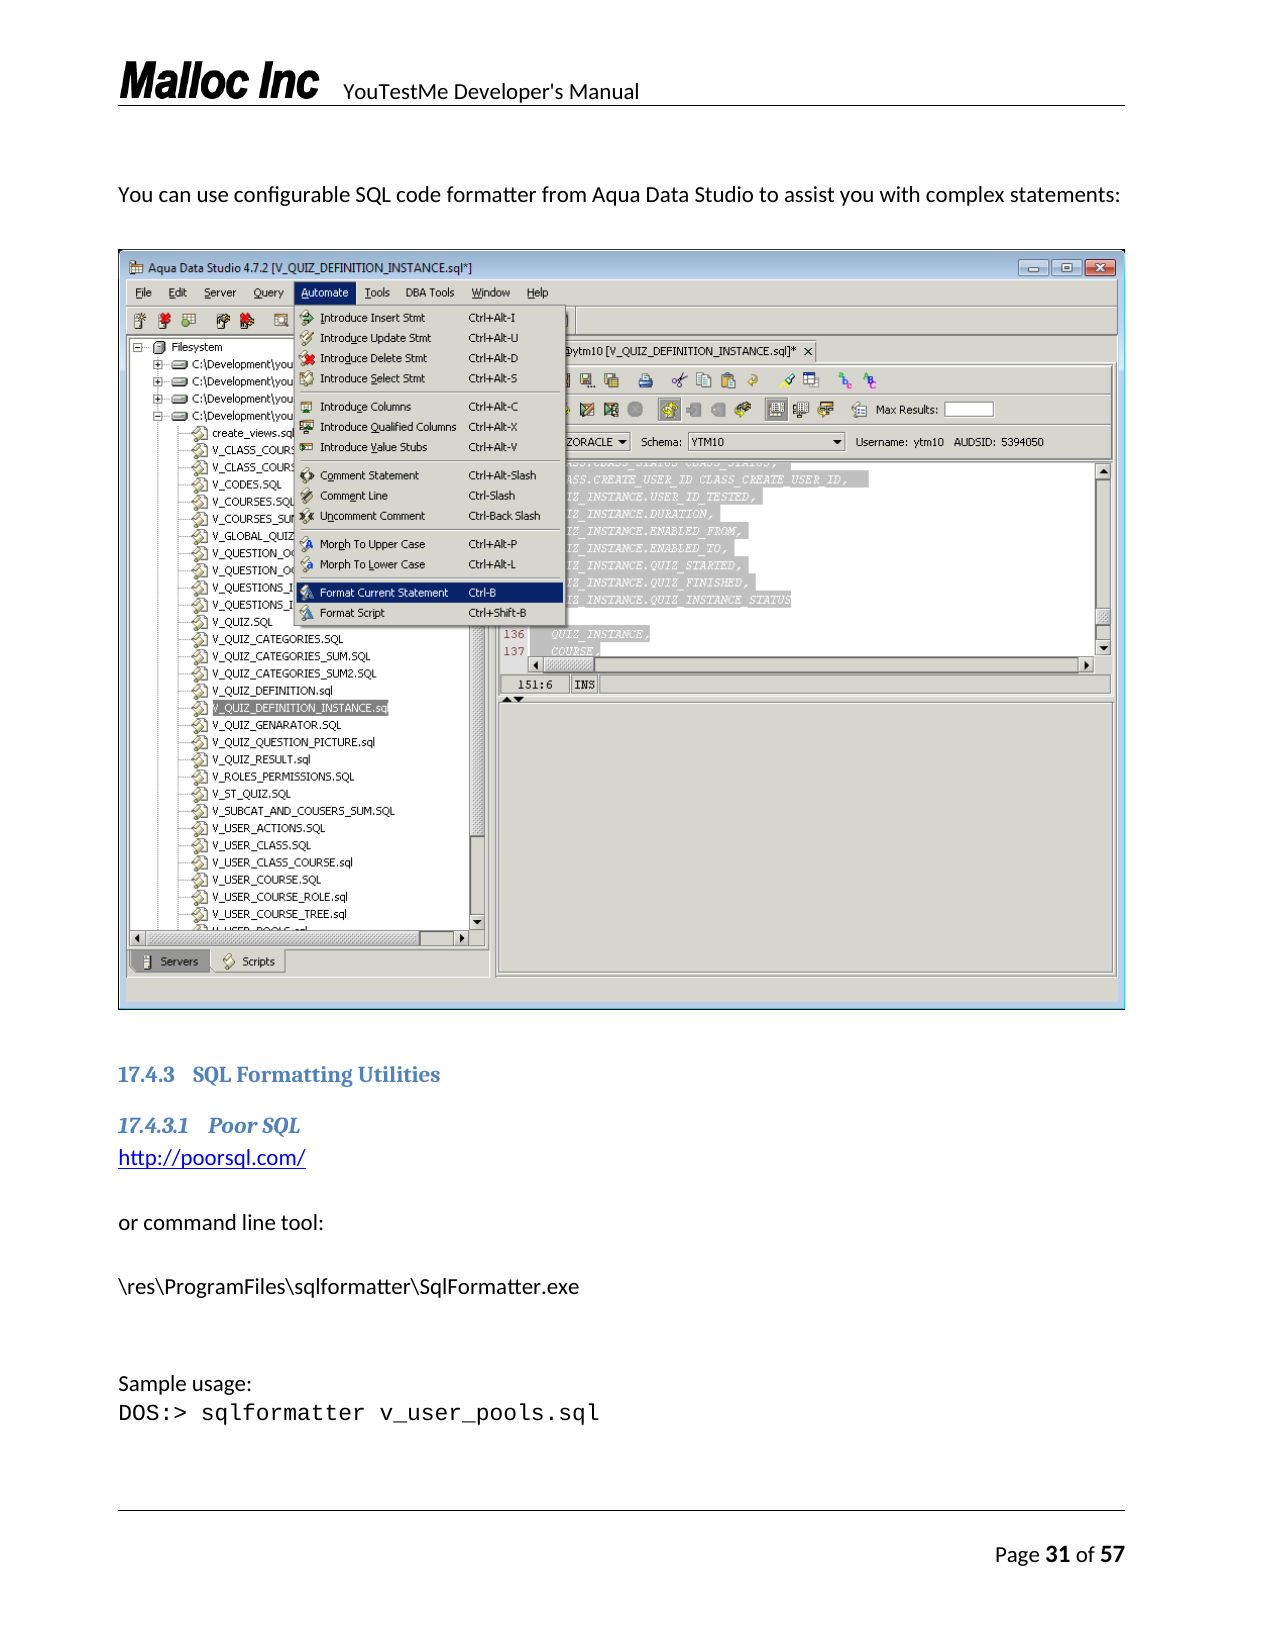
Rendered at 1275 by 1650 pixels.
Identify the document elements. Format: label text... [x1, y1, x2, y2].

text Sample usage: [118, 1369, 1125, 1397]
subtitle SQL Formatting Utilities [118, 1062, 1125, 1088]
picture [118, 249, 1125, 1010]
text http://poorsql.com/ [118, 1143, 1125, 1171]
text DOS:> sqlformatter v_user_pools.sql [118, 1401, 1125, 1427]
subtitle Poor SQL [118, 1113, 1125, 1139]
text You can use configurable SQL code formatter from Aqua Data Studio to assist you with complex statements: [118, 180, 1125, 208]
text or command line tool: [118, 1208, 1125, 1236]
text \res\ProgramFiles\sqlformatter\SqlFormatter.exe [118, 1272, 1125, 1300]
picture [118, 53, 321, 100]
